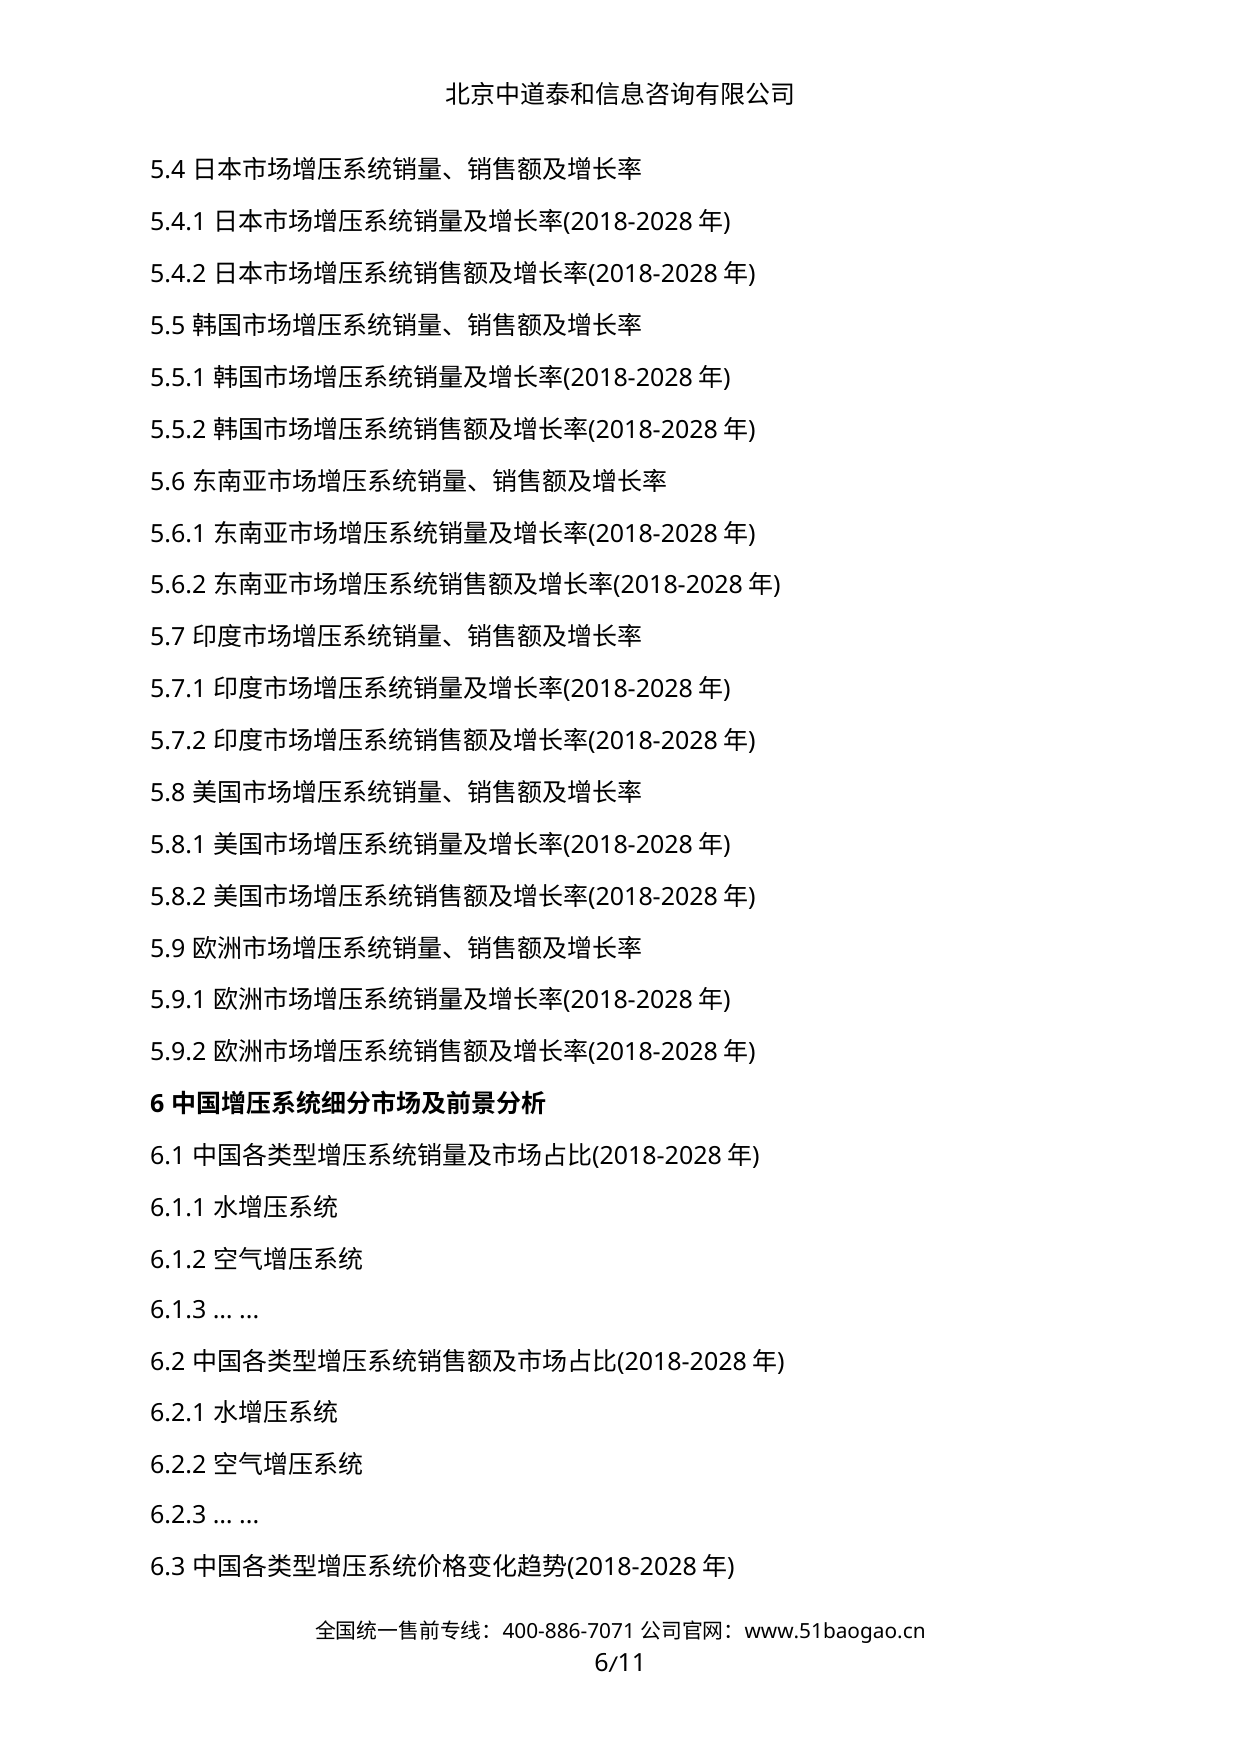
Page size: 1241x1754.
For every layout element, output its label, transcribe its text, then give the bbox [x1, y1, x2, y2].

text 5.6.1 东南亚市场增压系统销量及增长率(2018-2028年) [150, 513, 1090, 549]
text 5.4 日本市场增压系统销量、销售额及增长率 [150, 150, 1090, 186]
text 6.2.1 水增压系统 [150, 1393, 1090, 1429]
text 5.8.1 美国市场增压系统销量及增长率(2018-2028年) [150, 824, 1090, 861]
text 6 中国增压系统细分市场及前景分析 [150, 1084, 1090, 1120]
text 6.3 中国各类型增压系统价格变化趋势(2018-2028年) [150, 1546, 1090, 1582]
text 5.4.2 日本市场增压系统销售额及增长率(2018-2028年) [150, 254, 1090, 290]
text 5.5.1 韩国市场增压系统销量及增长率(2018-2028年) [150, 357, 1090, 394]
text 6.2.3 … ... [150, 1497, 1090, 1531]
text 6.1.3 … ... [150, 1291, 1090, 1325]
text 6.2 中国各类型增压系统销售额及市场占比(2018-2028年) [150, 1341, 1090, 1377]
text 5.9 欧洲市场增压系统销量、销售额及增长率 [150, 928, 1090, 964]
text 5.7 印度市场增压系统销量、销售额及增长率 [150, 617, 1090, 653]
text 5.5.2 韩国市场增压系统销售额及增长率(2018-2028年) [150, 409, 1090, 446]
text 6.1.2 空气增压系统 [150, 1239, 1090, 1276]
text 5.6 东南亚市场增压系统销量、销售额及增长率 [150, 461, 1090, 497]
text 5.7.2 印度市场增压系统销售额及增长率(2018-2028年) [150, 721, 1090, 757]
text 5.6.2 东南亚市场增压系统销售额及增长率(2018-2028年) [150, 565, 1090, 601]
text 6.2.2 空气增压系统 [150, 1445, 1090, 1481]
text 5.9.1 欧洲市场增压系统销量及增长率(2018-2028年) [150, 980, 1090, 1016]
text 5.8.2 美国市场增压系统销售额及增长率(2018-2028年) [150, 876, 1090, 912]
text 5.4.1 日本市场增压系统销量及增长率(2018-2028年) [150, 202, 1090, 238]
text 6.1.1 水增压系统 [150, 1187, 1090, 1224]
text 5.9.2 欧洲市场增压系统销售额及增长率(2018-2028年) [150, 1032, 1090, 1068]
text 5.7.1 印度市场增压系统销量及增长率(2018-2028年) [150, 669, 1090, 705]
text 5.5 韩国市场增压系统销量、销售额及增长率 [150, 306, 1090, 342]
text 6.1 中国各类型增压系统销量及市场占比(2018-2028年) [150, 1136, 1090, 1172]
text 5.8 美国市场增压系统销量、销售额及增长率 [150, 772, 1090, 809]
